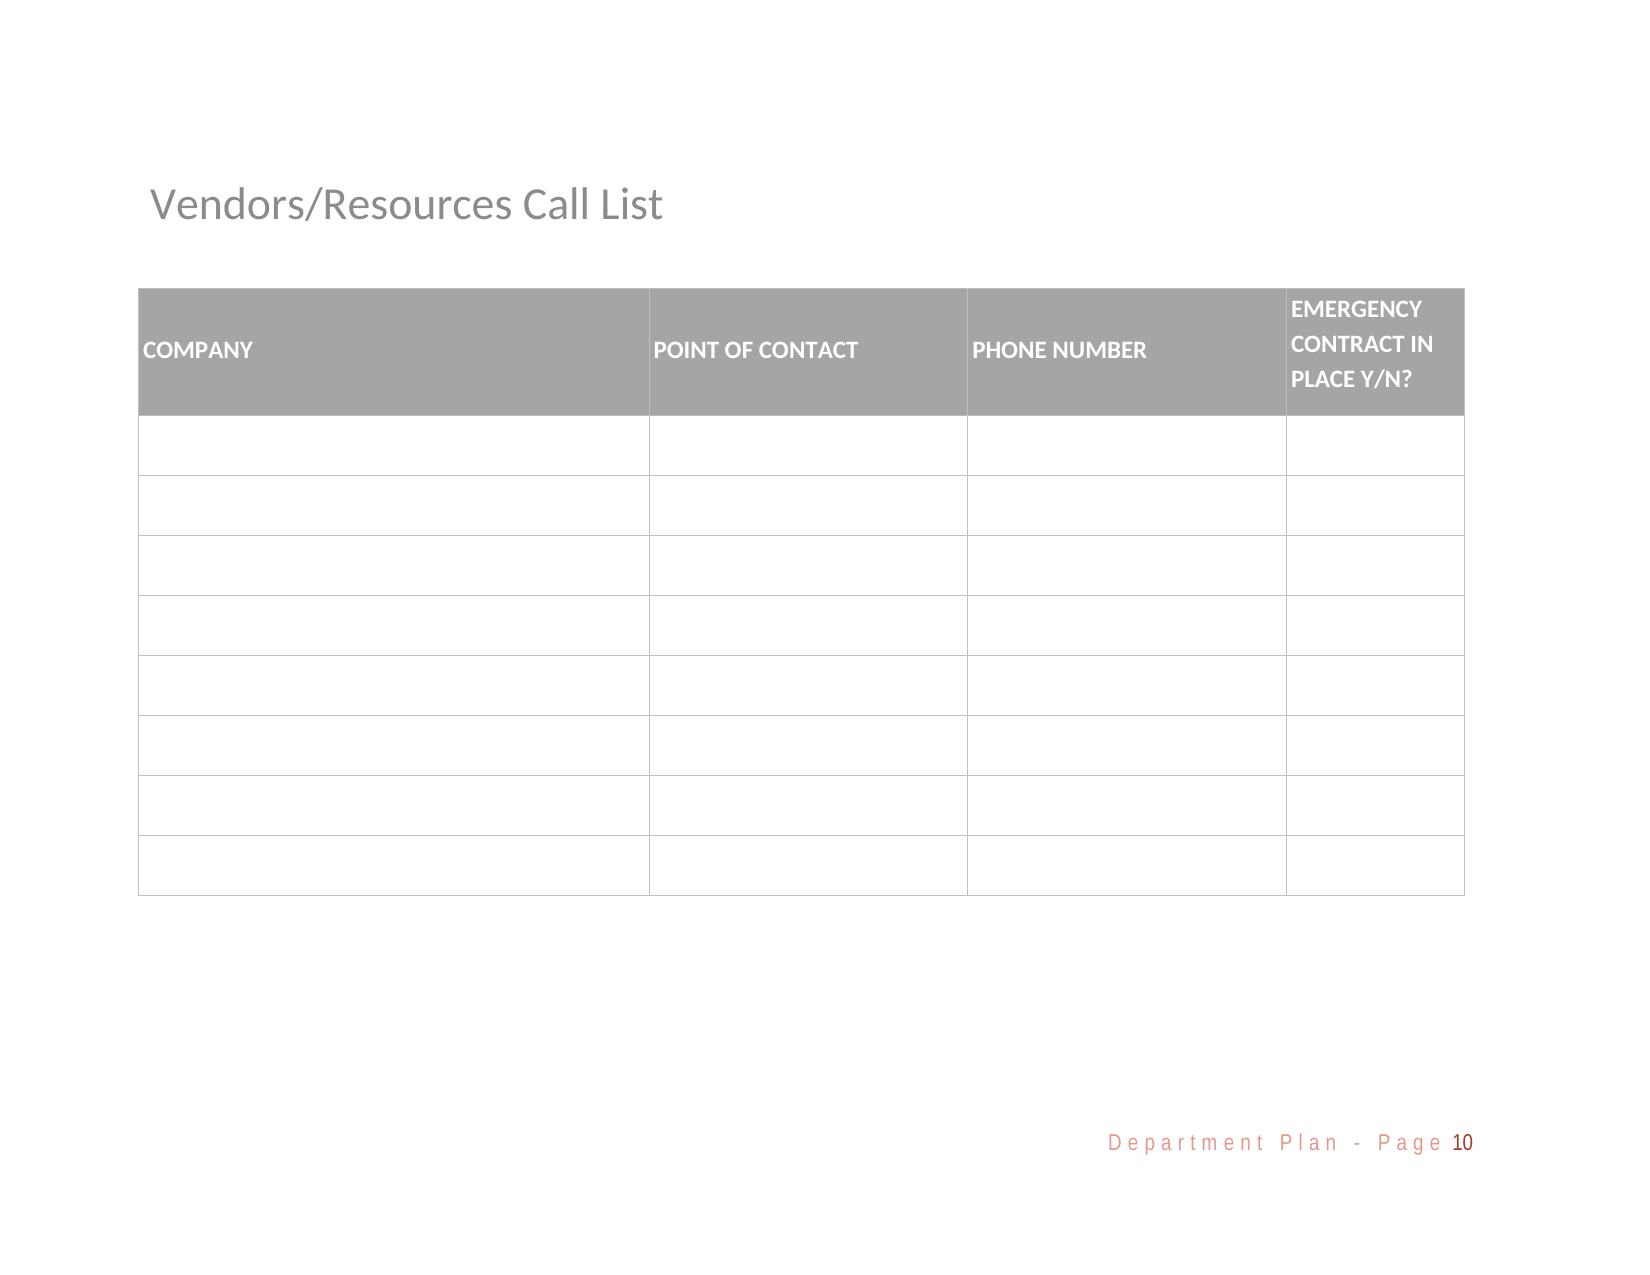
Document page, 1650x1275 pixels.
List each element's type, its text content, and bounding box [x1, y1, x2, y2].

table_cell [1287, 716, 1464, 775]
table_cell [968, 716, 1286, 775]
table_cell [1287, 476, 1464, 535]
table_cell [139, 476, 649, 535]
table_cell [968, 836, 1286, 895]
table_cell [139, 536, 649, 595]
table_cell [650, 476, 967, 535]
table_cell [139, 776, 649, 835]
table_header POINT OF CONTACT [650, 289, 967, 415]
table_cell [968, 776, 1286, 835]
table_cell [1287, 596, 1464, 655]
table_cell [1287, 656, 1464, 715]
table_cell [1287, 416, 1464, 475]
table_header PHONE NUMBER [968, 289, 1286, 415]
table_cell [650, 596, 967, 655]
table_cell [968, 656, 1286, 715]
subtitle Vendors/Resources Call List [150, 175, 1500, 231]
table_cell [650, 416, 967, 475]
table_cell [139, 716, 649, 775]
table_cell [968, 476, 1286, 535]
table_cell [139, 416, 649, 475]
table_cell [968, 536, 1286, 595]
table_cell [968, 596, 1286, 655]
table_header COMPANY [139, 289, 649, 415]
table_cell [1287, 536, 1464, 595]
table_cell [139, 656, 649, 715]
table_header EMERGENCY CONTRACT IN PLACE Y/N? [1287, 289, 1464, 415]
table_cell [650, 716, 967, 775]
table_cell [968, 416, 1286, 475]
table_cell [1287, 836, 1464, 895]
table_cell [139, 836, 649, 895]
table_cell [650, 836, 967, 895]
table_cell [650, 776, 967, 835]
table_cell [650, 656, 967, 715]
table_cell [1287, 776, 1464, 835]
table_cell [650, 536, 967, 595]
table_cell [139, 596, 649, 655]
